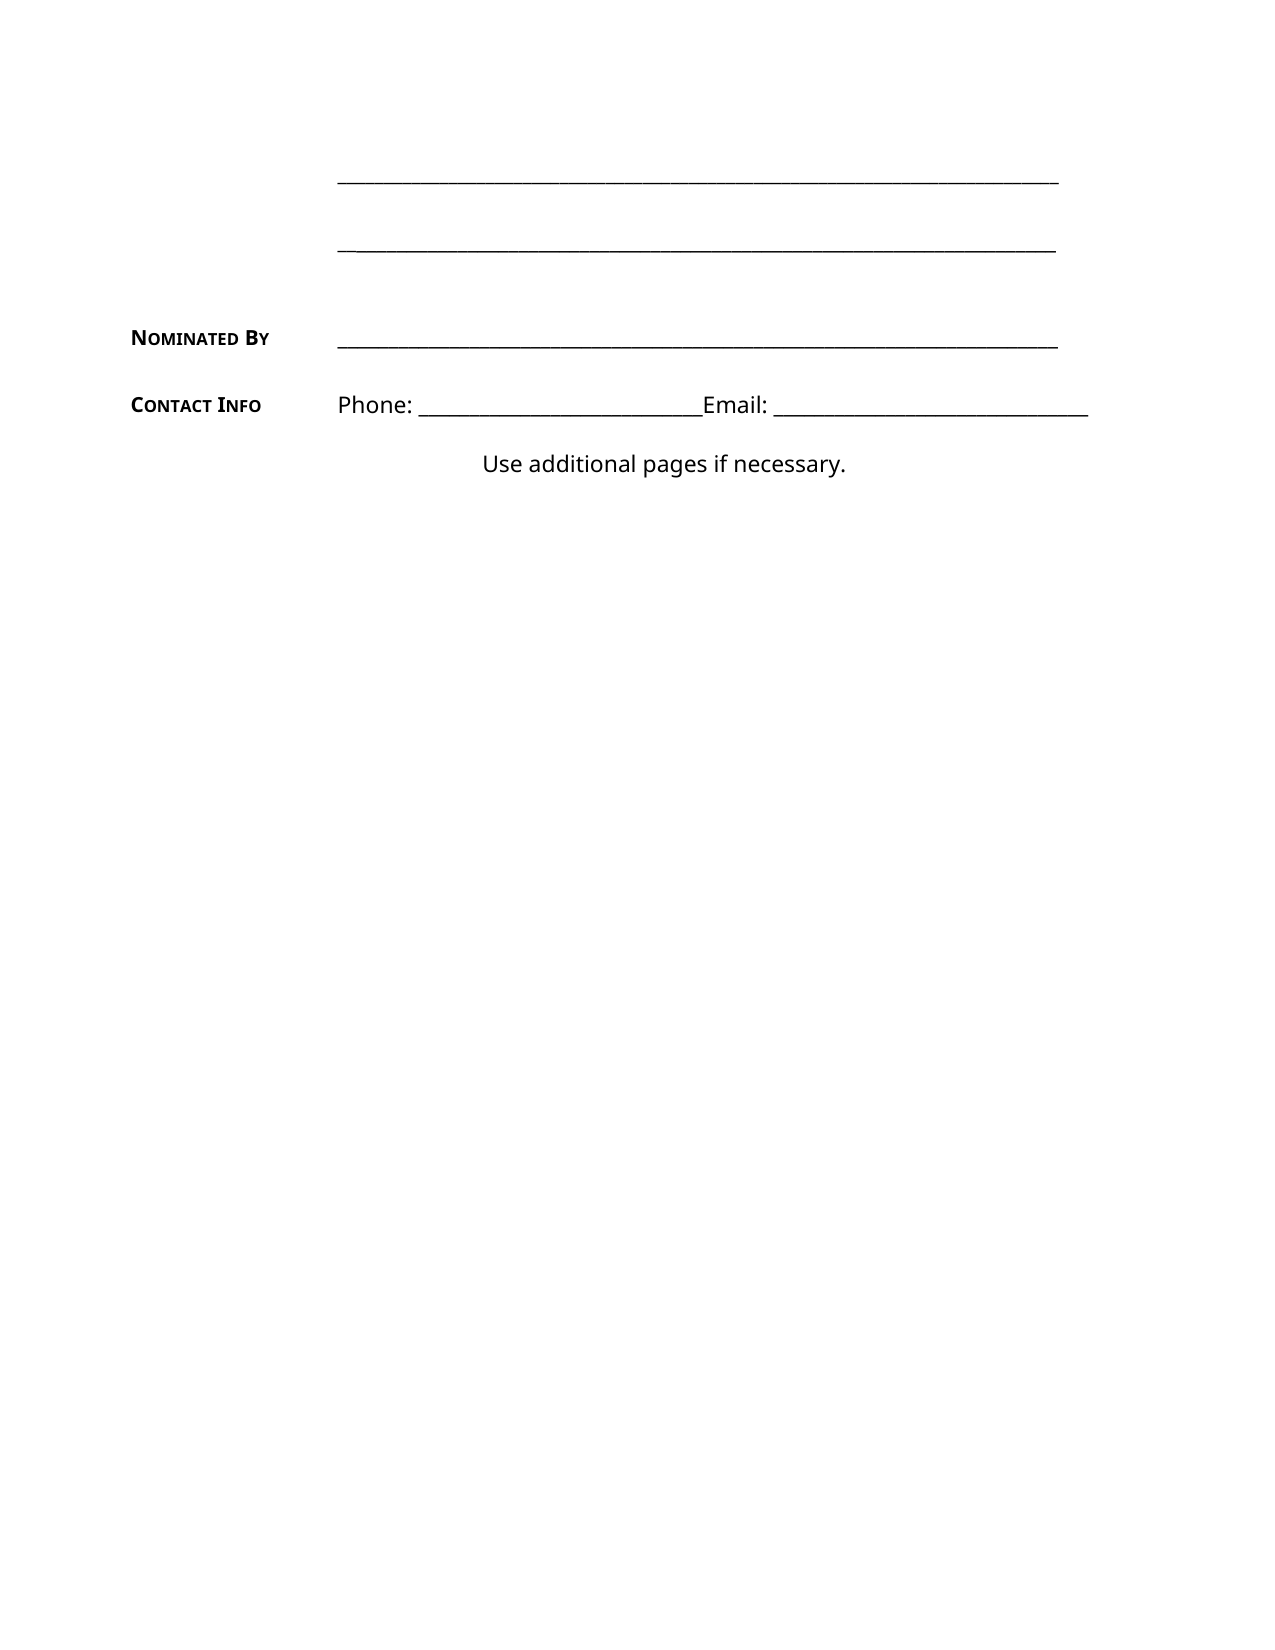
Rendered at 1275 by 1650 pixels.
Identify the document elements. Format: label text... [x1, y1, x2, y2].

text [337, 159, 1207, 188]
text _______________________________________________________________________ [337, 320, 1207, 352]
text _______________________________________________________________________ [337, 225, 1207, 283]
text Phone: ____________________________Email: _______________________________ [337, 389, 1217, 420]
